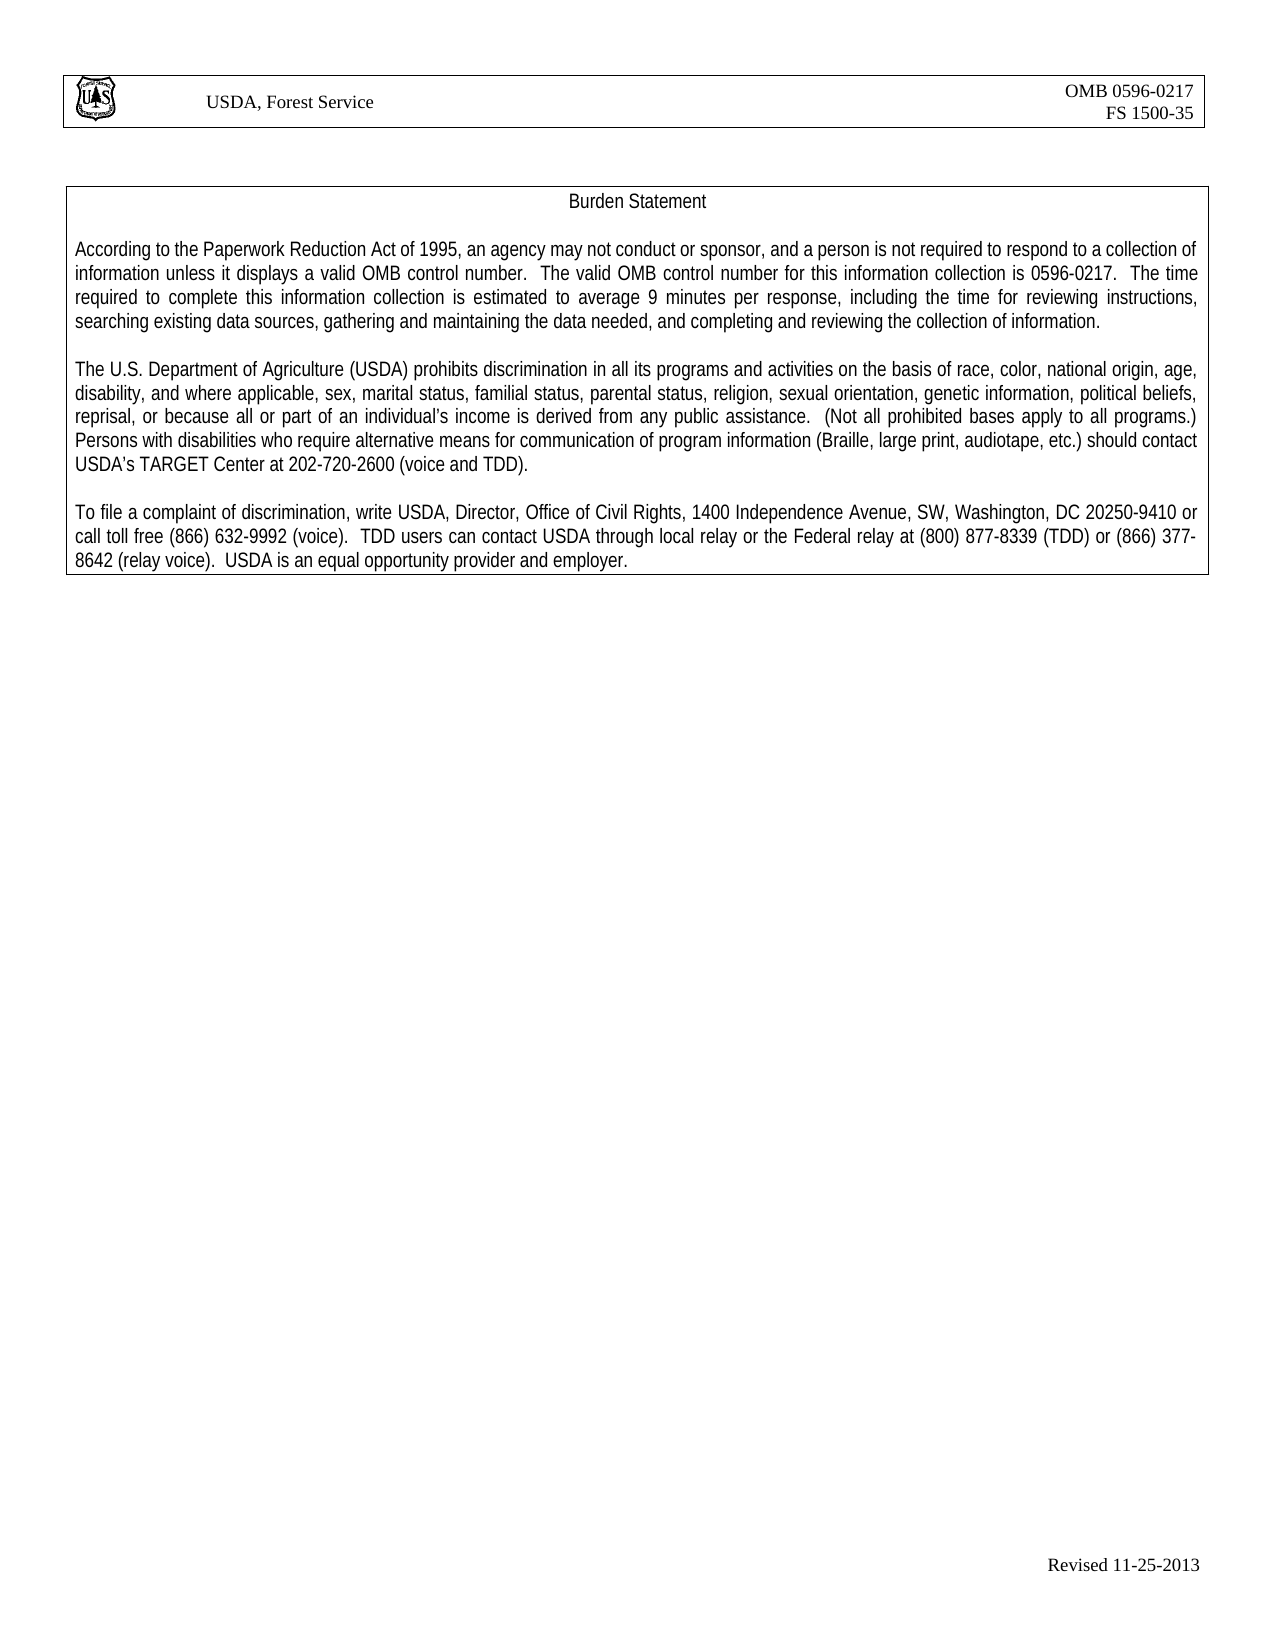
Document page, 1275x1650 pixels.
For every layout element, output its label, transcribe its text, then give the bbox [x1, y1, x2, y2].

picture [75, 76, 116, 122]
text The U.S. Department of Agriculture (USDA) prohibits discrimination in all its programs and activities on the basis of race, color, national origin, age, disability, and where applicable, sex, marital status, familial status, parental status, religion, sexual orientation, genetic information, political beliefs, reprisal, or because all or part of an individual’s income is derived from any public assistance. (Not all prohibited bases apply to all programs.) Persons with disabilities who require alternative means for communication of program information (Braille, large print, audiotape, etc.) should contact USDA’s TARGET Center at 202-720-2600 (voice and TDD). [75, 356, 1200, 476]
text To file a complaint of discrimination, write USDA, Director, Office of Civil Rights, 1400 Independence Avenue, SW, Washington, DC 20250-9410 or call toll free (866) 632-9992 (voice). TDD users can contact USDA through local relay or the Federal relay at (800) 877-8339 (TDD) or (866) 377-8642 (relay voice). USDA is an equal opportunity provider and employer. [67, 497, 1208, 574]
text Burden Statement [67, 187, 1208, 213]
text According to the Paperwork Reduction Act of 1995, an agency may not conduct or sponsor, and a person is not required to respond to a collection of information unless it displays a valid OMB control number. The valid OMB control number for this information collection is 0596-0217. The time required to complete this information collection is estimated to average 9 minutes per response, including the time for reviewing instructions, searching existing data sources, gathering and maintaining the data needed, and completing and reviewing the collection of information. [75, 237, 1200, 332]
